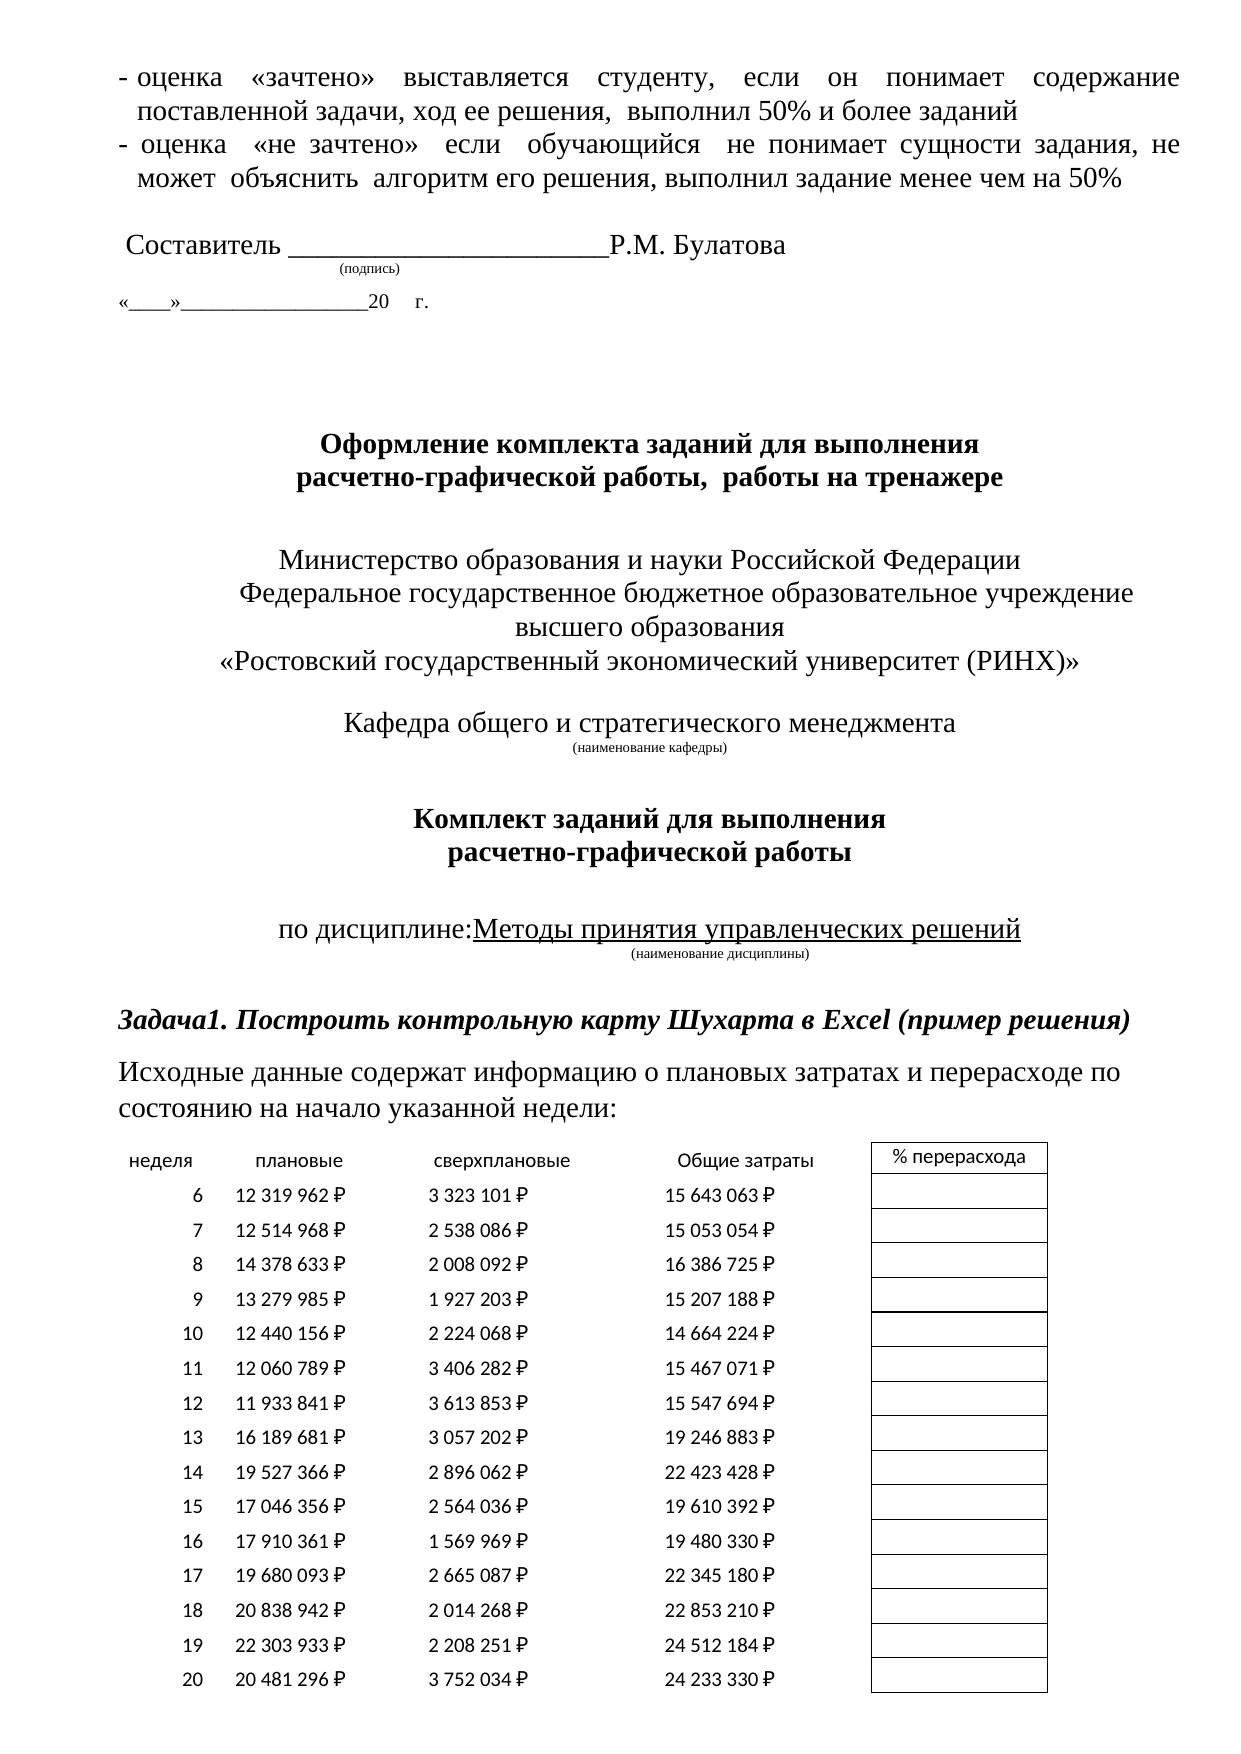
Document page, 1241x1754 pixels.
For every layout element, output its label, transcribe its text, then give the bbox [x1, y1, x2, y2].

table_cell 1 569 969 ₽ [384, 1519, 620, 1553]
text Задача1. Построить контрольную карту Шухарта в Excel (пример решения) [118, 1002, 1181, 1036]
table_cell 15 207 188 ₽ [620, 1277, 871, 1311]
table_cell 22 423 428 ₽ [620, 1450, 871, 1484]
table_cell 11 [108, 1346, 214, 1381]
table_header сверхплановые [384, 1142, 620, 1173]
text Федеральное государственное бюджетное образовательное учреждение высшего образования [118, 576, 1181, 643]
table_cell 19 480 330 ₽ [620, 1519, 871, 1553]
table_cell [872, 1209, 1047, 1242]
table_cell 20 481 296 ₽ [214, 1657, 384, 1692]
table_cell 22 303 933 ₽ [214, 1623, 384, 1657]
table_cell [872, 1520, 1047, 1553]
table_cell 12 514 968 ₽ [214, 1208, 384, 1242]
text (подпись) [266, 260, 1181, 289]
text Кафедра общего и стратегического менеджмента [118, 705, 1181, 738]
table_cell 2 208 251 ₽ [384, 1623, 620, 1657]
table_cell 13 [108, 1415, 214, 1450]
table_cell 17 [108, 1554, 214, 1588]
table_cell [872, 1485, 1047, 1519]
table_cell [872, 1624, 1047, 1657]
table_cell 15 [108, 1484, 214, 1519]
table_cell 7 [108, 1208, 214, 1242]
table_cell 15 547 694 ₽ [620, 1381, 871, 1415]
text (наименование дисциплины) [118, 944, 1181, 973]
table_cell [872, 1313, 1047, 1346]
table_header Общие затраты [620, 1142, 871, 1173]
table_cell 20 [108, 1657, 214, 1692]
table_cell 19 246 883 ₽ [620, 1415, 871, 1450]
table_cell 19 527 366 ₽ [214, 1450, 384, 1484]
table_cell 2 665 087 ₽ [384, 1554, 620, 1588]
text Оформление комплекта заданий для выполнения [118, 426, 1181, 459]
text расчетно-графической работы, работы на тренажере [118, 459, 1181, 493]
table_cell 16 [108, 1519, 214, 1553]
table_cell 9 [108, 1277, 214, 1311]
table_header плановые [214, 1142, 384, 1173]
table_cell 2 564 036 ₽ [384, 1484, 620, 1519]
text «Ростовский государственный экономический университет (РИНХ)» [118, 643, 1181, 676]
table_cell 3 057 202 ₽ [384, 1415, 620, 1450]
table_cell [872, 1347, 1047, 1381]
table_cell 2 538 086 ₽ [384, 1208, 620, 1242]
table_cell 20 838 942 ₽ [214, 1588, 384, 1623]
table_cell 2 224 068 ₽ [384, 1311, 620, 1346]
table_cell 3 752 034 ₽ [384, 1657, 620, 1692]
table_cell 16 189 681 ₽ [214, 1415, 384, 1450]
table_cell 15 053 054 ₽ [620, 1208, 871, 1242]
table_cell [872, 1278, 1047, 1311]
text Исходные данные содержат информацию о плановых затратах и перерасходе по состоянию на начало указанной недели: [118, 1054, 1181, 1123]
table_cell 3 323 101 ₽ [384, 1173, 620, 1208]
table_cell 1 927 203 ₽ [384, 1277, 620, 1311]
table_cell 16 386 725 ₽ [620, 1242, 871, 1277]
table_cell [872, 1658, 1047, 1692]
table_cell 12 319 962 ₽ [214, 1173, 384, 1208]
text - оценка «не зачтено» если обучающийся не понимает сущности задания, не может объяснить алгоритм его решения, выполнил задание менее чем на 50% [118, 126, 1181, 193]
table_cell 14 [108, 1450, 214, 1484]
table_cell [872, 1416, 1047, 1450]
table_cell 11 933 841 ₽ [214, 1381, 384, 1415]
table_cell 24 233 330 ₽ [620, 1657, 871, 1692]
table_cell 17 046 356 ₽ [214, 1484, 384, 1519]
table_cell [872, 1589, 1047, 1623]
table_cell 14 378 633 ₽ [214, 1242, 384, 1277]
table_cell 12 440 156 ₽ [214, 1311, 384, 1346]
table_header неделя [108, 1142, 214, 1173]
table_cell 17 910 361 ₽ [214, 1519, 384, 1553]
table_cell 15 643 063 ₽ [620, 1173, 871, 1208]
table_cell 22 853 210 ₽ [620, 1588, 871, 1623]
table_cell 24 512 184 ₽ [620, 1623, 871, 1657]
table_cell 14 664 224 ₽ [620, 1311, 871, 1346]
table_cell 12 [108, 1381, 214, 1415]
table_cell 12 060 789 ₽ [214, 1346, 384, 1381]
table_cell 2 014 268 ₽ [384, 1588, 620, 1623]
table_cell 10 [108, 1311, 214, 1346]
table_cell 19 [108, 1623, 214, 1657]
table_cell 2 008 092 ₽ [384, 1242, 620, 1277]
text - оценка «зачтено» выставляется студенту, если он понимает содержание поставленной задачи, ход ее решения, выполнил 50% и более заданий [118, 59, 1181, 126]
table_cell [872, 1451, 1047, 1484]
table_cell 22 345 180 ₽ [620, 1554, 871, 1588]
text Министерство образования и науки Российской Федерации [118, 542, 1181, 576]
table_cell 3 406 282 ₽ [384, 1346, 620, 1381]
text (наименование кафедры) [118, 738, 1181, 767]
table_cell 6 [108, 1173, 214, 1208]
text «____»__________________20 г. [118, 289, 1181, 313]
table_cell 2 896 062 ₽ [384, 1450, 620, 1484]
text Составитель ______________________Р.М. Булатова [118, 227, 1181, 260]
table_header % перерасхода [872, 1143, 1047, 1173]
table_cell [872, 1382, 1047, 1415]
text расчетно-графической работы [118, 834, 1181, 868]
table_cell 13 279 985 ₽ [214, 1277, 384, 1311]
table_cell 19 680 093 ₽ [214, 1554, 384, 1588]
table_cell 3 613 853 ₽ [384, 1381, 620, 1415]
text Комплект заданий для выполнения [118, 801, 1181, 834]
table_cell 8 [108, 1242, 214, 1277]
text по дисциплине:Методы принятия управленческих решений [118, 911, 1181, 944]
table_cell 18 [108, 1588, 214, 1623]
table_cell [872, 1174, 1047, 1208]
table_cell 15 467 071 ₽ [620, 1346, 871, 1381]
table_cell 19 610 392 ₽ [620, 1484, 871, 1519]
table_cell [872, 1243, 1047, 1277]
table_cell [872, 1555, 1047, 1588]
